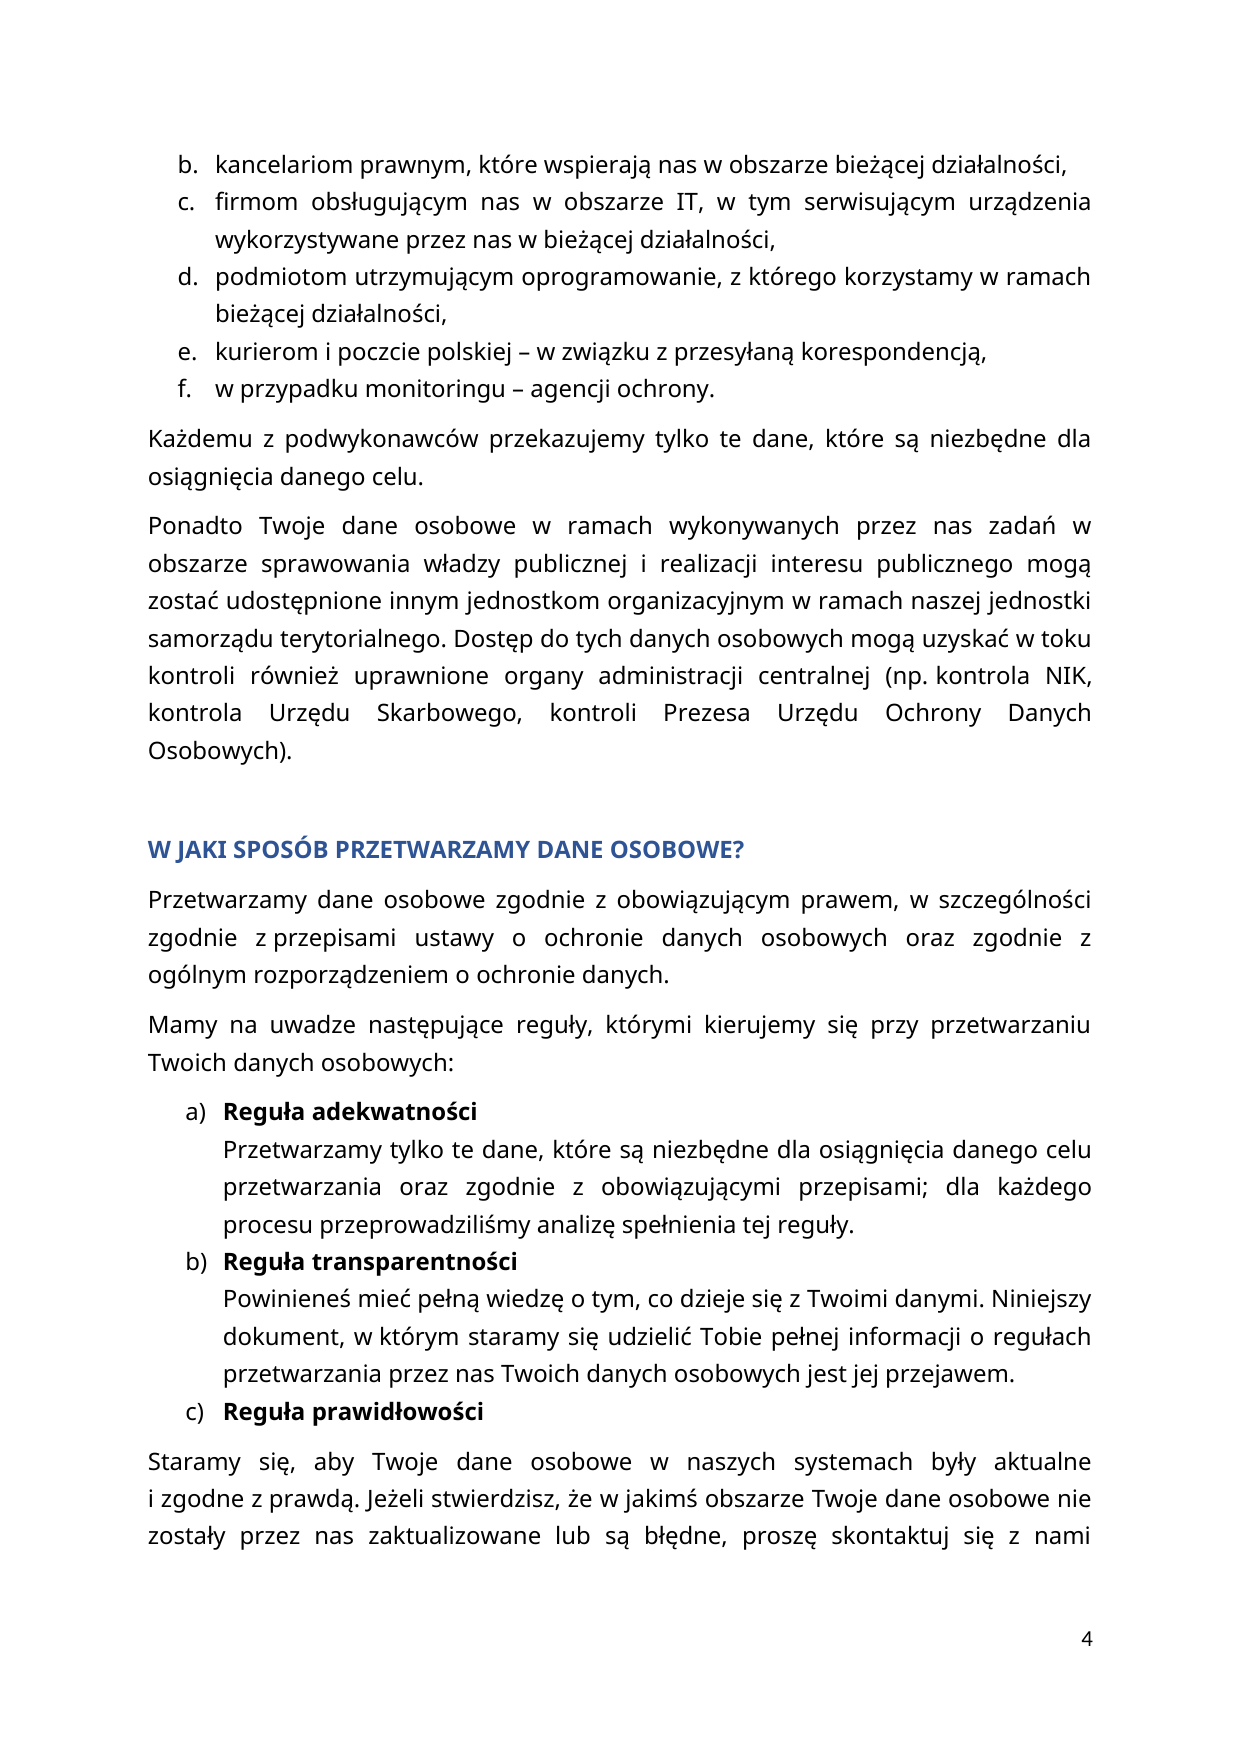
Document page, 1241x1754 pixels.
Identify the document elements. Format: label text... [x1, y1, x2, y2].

list Reguła prawidłowości [185, 1394, 1093, 1427]
list firmom obsługującym nas w obszarze IT, w tym serwisującym urządzenia wykorzystywane przez nas w bieżącej działalności, [177, 185, 1093, 255]
list kancelariom prawnym, które wspierają nas w obszarze bieżącej działalności, [177, 148, 1093, 180]
text Mamy na uwadze następujące reguły, którymi kierujemy się przy przetwarzaniu Twoich danych osobowych: [148, 1008, 1093, 1078]
list Reguła transparentności [185, 1245, 1093, 1277]
list podmiotom utrzymującym oprogramowanie, z którego korzystamy w ramach bieżącej działalności, [177, 260, 1093, 330]
text Ponadto Twoje dane osobowe w ramach wykonywanych przez nas zadań w obszarze sprawowania władzy publicznej i realizacji interesu publicznego mogą zostać udostępnione innym jednostkom organizacyjnym w ramach naszej jednostki samorządu terytorialnego. Dostęp do tych danych osobowych mogą uzyskać w toku kontroli również uprawnione organy administracji centralnej (np. kontrola NIK, kontrola Urzędu Skarbowego, kontroli Prezesa Urzędu Ochrony Danych Osobowych). [148, 509, 1093, 766]
subtitle W JAKI SPOSÓB PRZETWARZAMY DANE OSOBOWE? [148, 833, 1093, 866]
list Powinieneś mieć pełną wiedzę o tym, co dzieje się z Twoimi danymi. Niniejszy dokument, w którym staramy się udzielić Tobie pełnej informacji o regułach przetwarzania przez nas Twoich danych osobowych jest jej przejawem. [223, 1282, 1093, 1389]
list Reguła adekwatności [185, 1095, 1093, 1128]
text Każdemu z podwykonawców przekazujemy tylko te dane, które są niezbędne dla osiągnięcia danego celu. [148, 422, 1093, 492]
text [148, 1444, 1093, 1552]
list Przetwarzamy tylko te dane, które są niezbędne dla osiągnięcia danego celu przetwarzania oraz zgodnie z obowiązującymi przepisami; dla każdego procesu przeprowadziliśmy analizę spełnienia tej reguły. [223, 1133, 1093, 1240]
text Przetwarzamy dane osobowe zgodnie z obowiązującym prawem, w szczególności zgodnie z przepisami ustawy o ochronie danych osobowych oraz zgodnie z ogólnym rozporządzeniem o ochronie danych. [148, 883, 1093, 991]
list kurierom i poczcie polskiej – w związku z przesyłaną korespondencją, [177, 334, 1093, 367]
list w przypadku monitoringu – agencji ochrony. [177, 372, 1093, 404]
